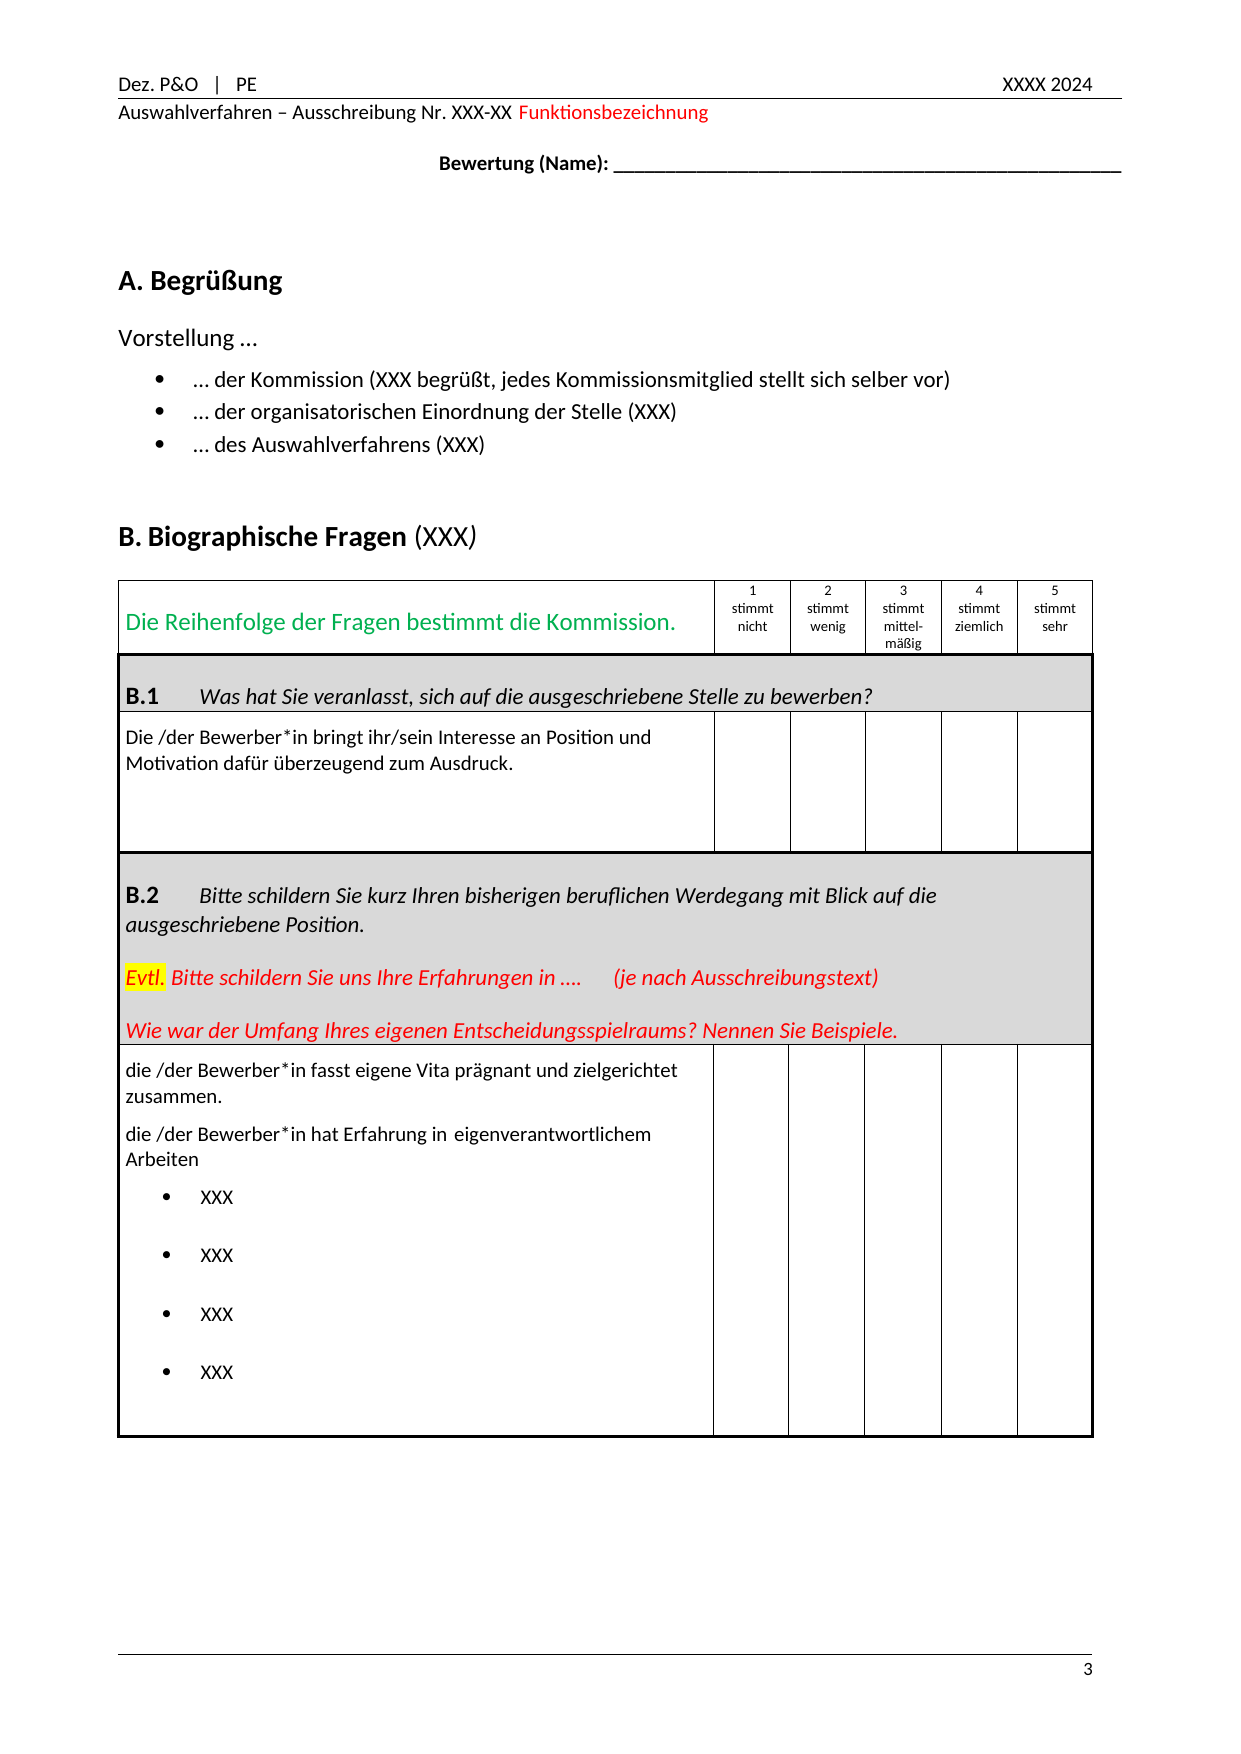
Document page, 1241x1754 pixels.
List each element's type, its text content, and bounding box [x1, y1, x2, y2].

table_cell B.1 Was hat Sie veranlasst, sich auf die ausgeschriebene Stelle zu bewerben? [120, 656, 1091, 711]
list … der organisatorischen Einordnung der Stelle (XXX) [156, 397, 1137, 426]
table_cell [942, 712, 1017, 851]
table_cell [715, 712, 790, 851]
table_cell [789, 1045, 864, 1434]
list Biographische Fragen (XXX) [118, 518, 1137, 554]
table_header 5 stimmt sehr [1018, 581, 1092, 652]
table_cell [1018, 1045, 1091, 1434]
table_cell B.2 Bitte schildern Sie kurz Ihren bisherigen beruflichen Werdegang mit Blick auf die ausgeschriebene Position. Evtl. Bitte schildern Sie uns Ihre Erfahrungen in …. (je nach Ausschreibungstext) Wie war der Umfang Ihres eigenen Entscheidungsspielraums? Nennen Sie Beispiele. [120, 854, 1091, 1044]
table_cell [866, 712, 941, 851]
table_cell [791, 712, 865, 851]
table_header 4 stimmt ziemlich [942, 581, 1017, 652]
table_cell die /der Bewerber*in fasst eigene Vita prägnant und zielgerichtet zusammen. die /der Bewerber*in hat Erfahrung in eigenverantwortlichem Arbeiten XXX XXX XXX XXX [120, 1045, 713, 1434]
text A. Begrüßung [118, 262, 1137, 297]
table_cell [942, 1045, 1017, 1434]
table_cell Die /der Bewerber*in bringt ihr/sein Interesse an Position und Motivation dafür überzeugend zum Ausdruck. [120, 712, 714, 851]
text Vorstellung … [118, 322, 1137, 353]
table_header 1 stimmt nicht [715, 581, 790, 652]
table_header 3 stimmt mittel-mäßig [866, 581, 941, 652]
table_header Die Reihenfolge der Fragen bestimmt die Kommission. [119, 581, 714, 652]
list … des Auswahlverfahrens (XXX) [156, 430, 1137, 458]
table_cell [714, 1045, 788, 1434]
list … der Kommission (XXX begrüßt, jedes Kommissionsmitglied stellt sich selber vor) [156, 365, 1137, 393]
table_header 2 stimmt wenig [791, 581, 865, 652]
table_cell [865, 1045, 941, 1434]
table_cell [1018, 712, 1091, 851]
